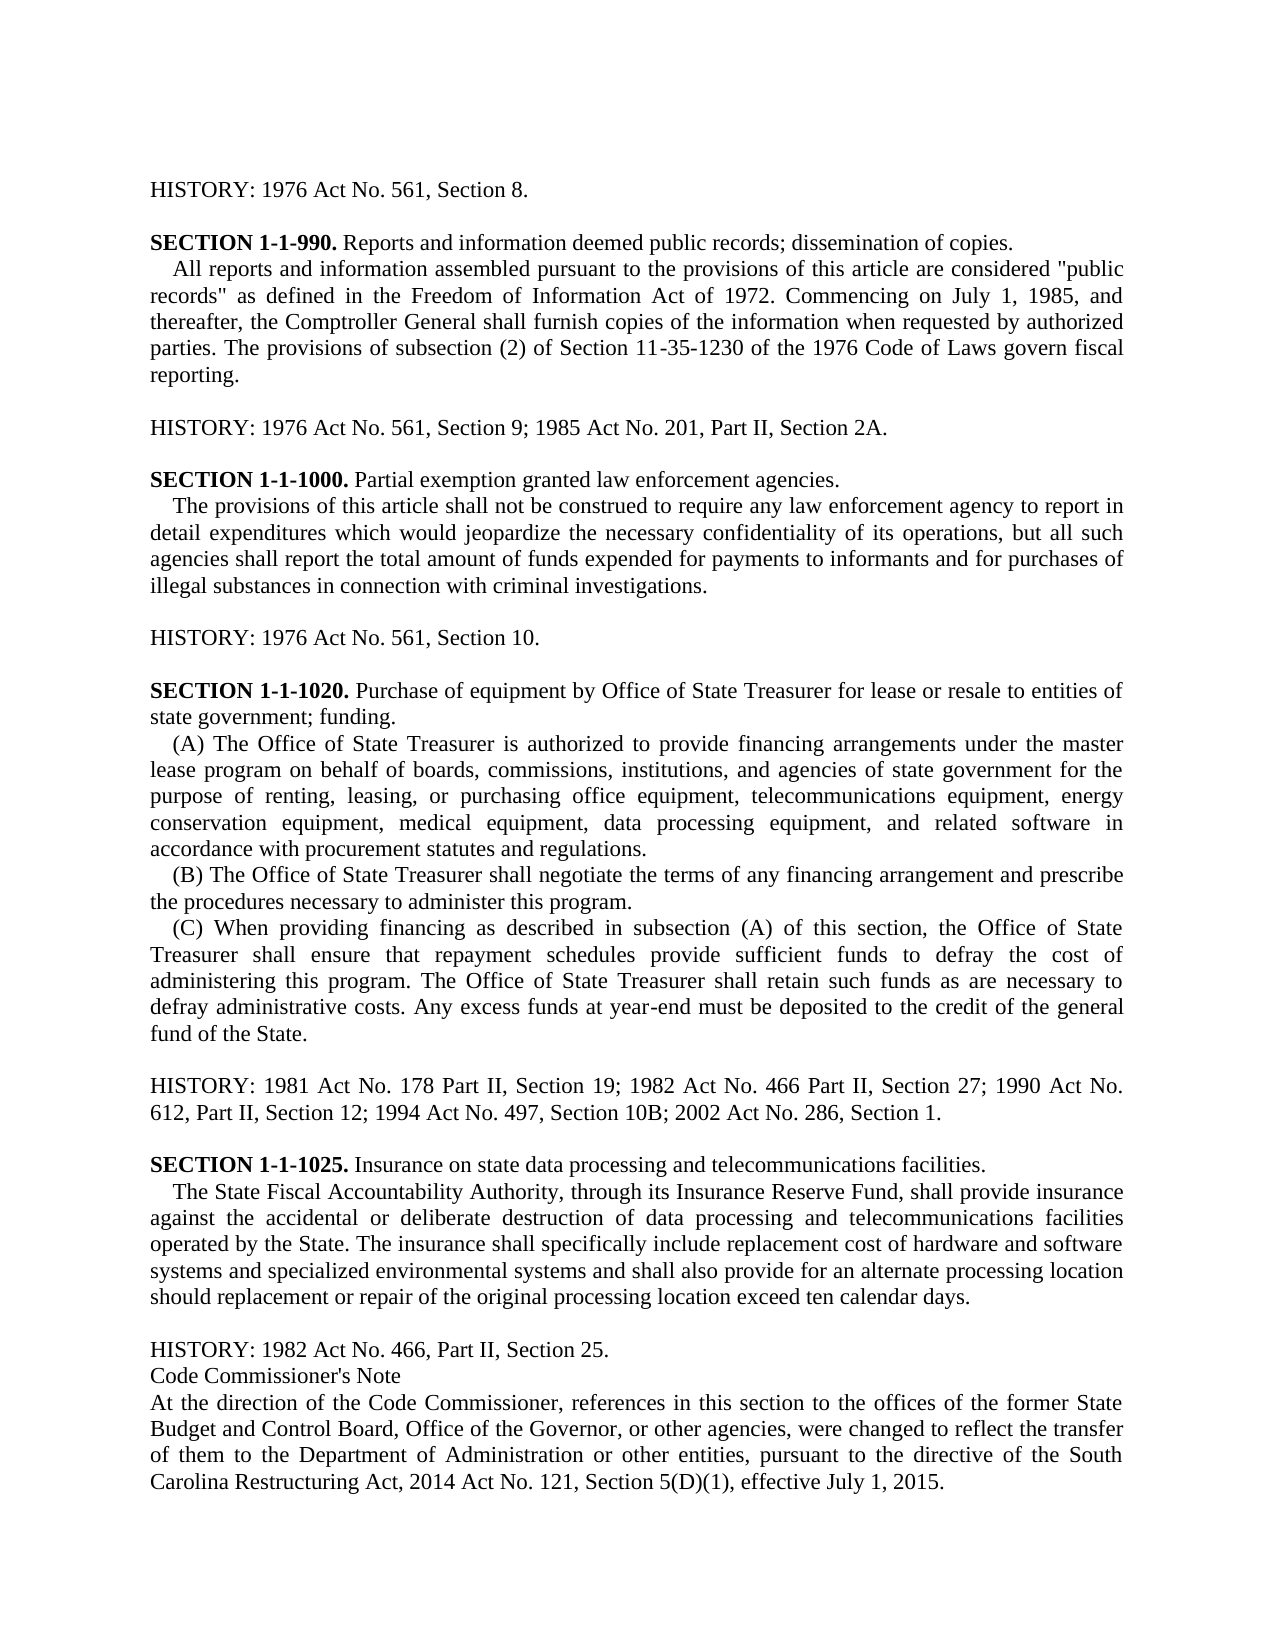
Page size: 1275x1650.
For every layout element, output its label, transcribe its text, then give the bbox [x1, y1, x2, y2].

text SECTION 1-1-1000. Partial exemption granted law enforcement agencies. [150, 466, 1125, 493]
text HISTORY: 1976 Act No. 561, Section 10. [150, 624, 1125, 651]
text At the direction of the Code Commissioner, references in this section to the offices of the former State Budget and Control Board, Office of the Governor, or other agencies, were changed to reflect the transfer of them to the Department of Administration or other entities, pursuant to the directive of the South Carolina Restructuring Act, 2014 Act No. 121, Section 5(D)(1), effective July 1, 2015. [150, 1389, 1125, 1494]
text (B) The Office of State Treasurer shall negotiate the terms of any financing arrangement and prescribe the procedures necessary to administer this program. [150, 862, 1125, 914]
text SECTION 1-1-1020. Purchase of equipment by Office of State Treasurer for lease or resale to entities of state government; funding. [150, 677, 1125, 730]
text (A) The Office of State Treasurer is authorized to provide financing arrangements under the master lease program on behalf of boards, commissions, institutions, and agencies of state government for the purpose of renting, leasing, or purchasing office equipment, telecommunications equipment, energy conservation equipment, medical equipment, data processing equipment, and related software in accordance with procurement statutes and regulations. [150, 730, 1125, 862]
text The provisions of this article shall not be construed to require any law enforcement agency to report in detail expenditures which would jeopardize the necessary confidentiality of its operations, but all such agencies shall report the total amount of funds expended for payments to informants and for purchases of illegal substances in connection with criminal investigations. [150, 493, 1125, 598]
text HISTORY: 1976 Act No. 561, Section 9; 1985 Act No. 201, Part II, Section 2A. [150, 413, 1125, 440]
text The State Fiscal Accountability Authority, through its Insurance Reserve Fund, shall provide insurance against the accidental or deliberate destruction of data processing and telecommunications facilities operated by the State. The insurance shall specifically include replacement cost of hardware and software systems and specialized environmental systems and shall also provide for an alternate processing location should replacement or repair of the original processing location exceed ten calendar days. [150, 1178, 1125, 1309]
text Code Commissioner's Note [150, 1362, 1125, 1389]
text SECTION 1-1-1025. Insurance on state data processing and telecommunications facilities. [150, 1151, 1125, 1178]
text HISTORY: 1981 Act No. 178 Part II, Section 19; 1982 Act No. 466 Part II, Section 27; 1990 Act No. 612, Part II, Section 12; 1994 Act No. 497, Section 10B; 2002 Act No. 286, Section 1. [150, 1072, 1125, 1125]
text SECTION 1-1-990. Reports and information deemed public records; dissemination of copies. [150, 229, 1125, 255]
text HISTORY: 1976 Act No. 561, Section 8. [150, 176, 1125, 203]
text HISTORY: 1982 Act No. 466, Part II, Section 25. [150, 1336, 1125, 1362]
text (C) When providing financing as described in subsection (A) of this section, the Office of State Treasurer shall ensure that repayment schedules provide sufficient funds to defray the cost of administering this program. The Office of State Treasurer shall retain such funds as are necessary to defray administrative costs. Any excess funds at year-end must be deposited to the credit of the general fund of the State. [150, 914, 1125, 1046]
text All reports and information assembled pursuant to the provisions of this article are considered "public records" as defined in the Freedom of Information Act of 1972. Commencing on July 1, 1985, and thereafter, the Comptroller General shall furnish copies of the information when requested by authorized parties. The provisions of subsection (2) of Section 11-35-1230 of the 1976 Code of Laws govern fiscal reporting. [150, 255, 1125, 387]
